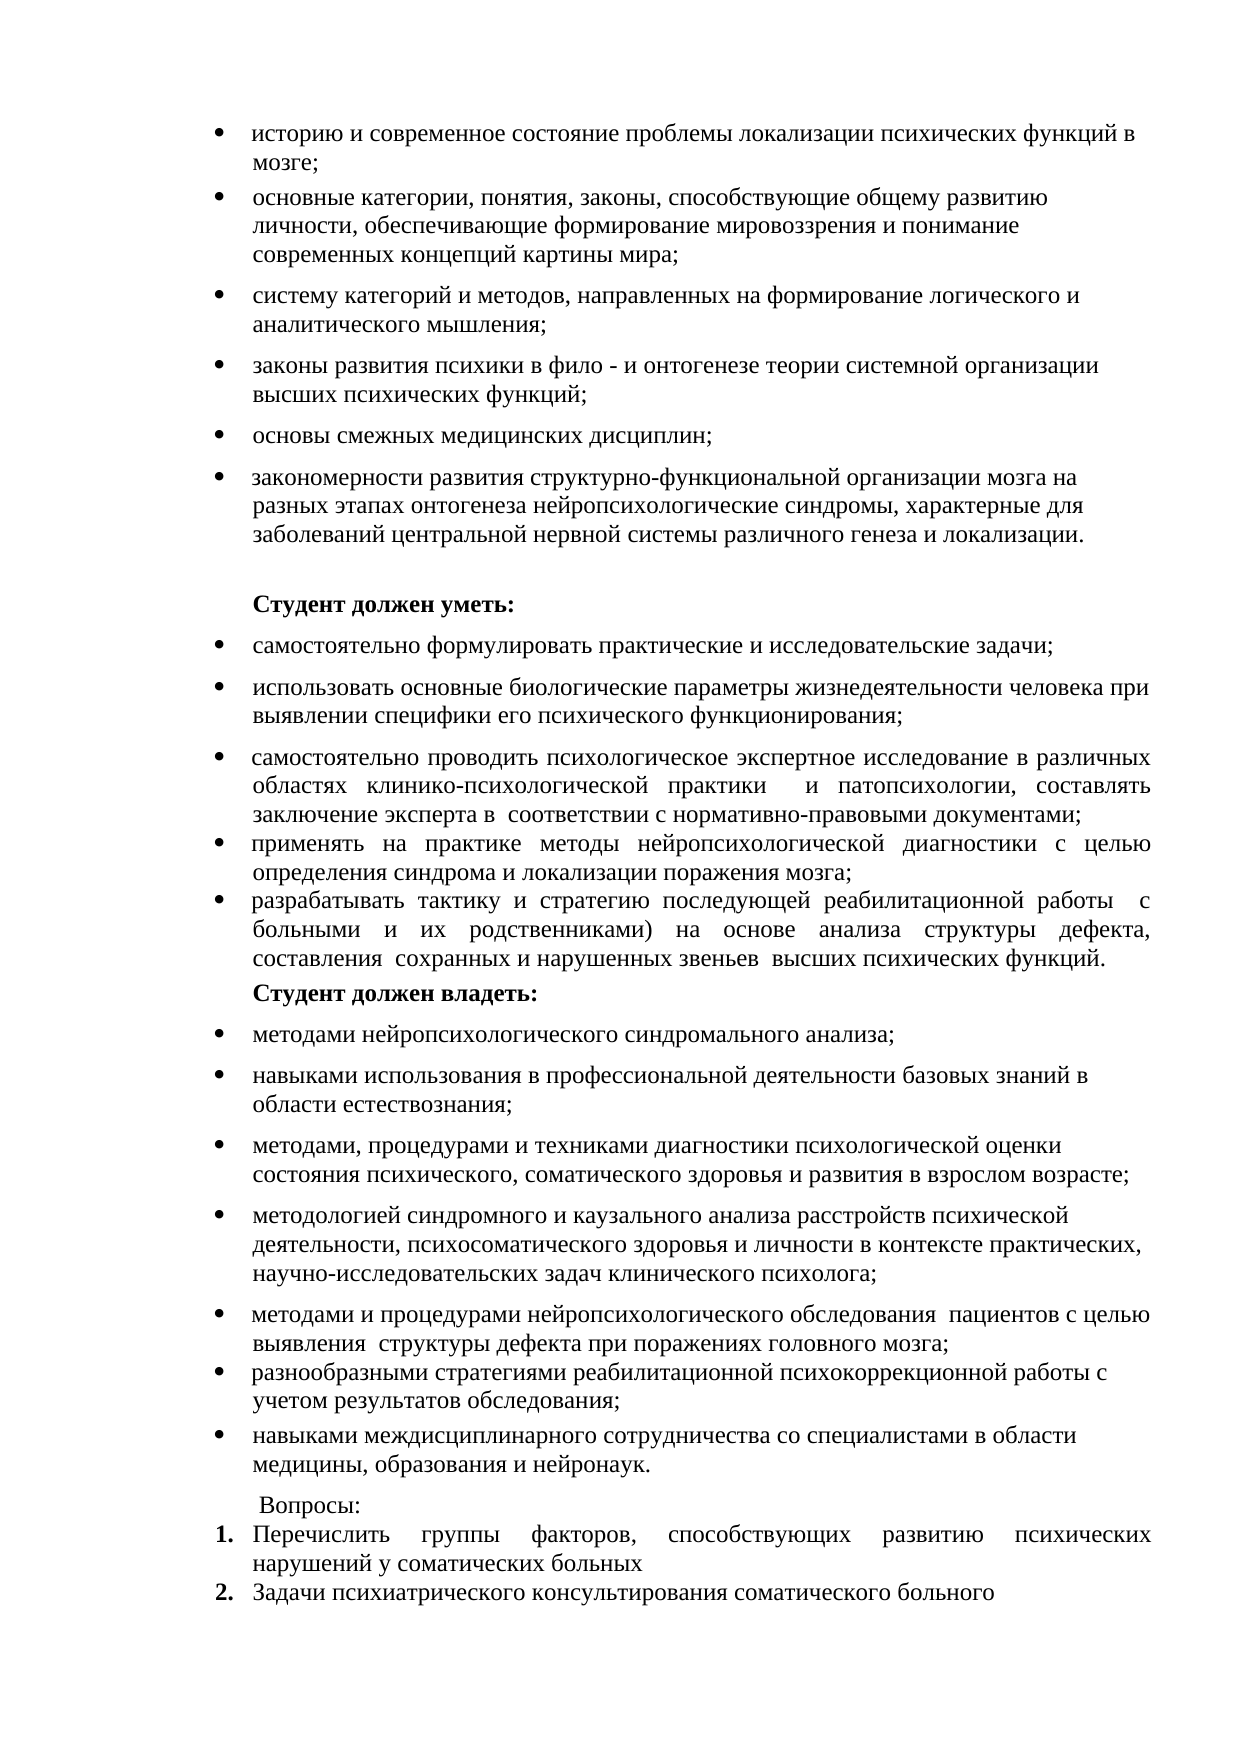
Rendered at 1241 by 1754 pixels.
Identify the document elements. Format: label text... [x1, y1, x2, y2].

list навыками использования в профессиональной деятельности базовых знаний в области естествознания; [215, 1061, 1152, 1118]
list разрабатывать тактику и стратегию последующей реабилитационной работы с больными и их родственниками) на основе анализа структуры дефекта, составления сохранных и нарушенных звеньев высших психических функций. [215, 886, 1152, 972]
list самостоятельно проводить психологическое экспертное исследование в различных областях клинико-психологической практики и патопсихологии, составлять заключение эксперта в соответствии с нормативно-правовыми документами; [215, 742, 1152, 828]
list методами нейропсихологического синдромального анализа; [215, 1019, 1152, 1048]
list основные категории, понятия, законы, способствующие общему развитию личности, обеспечивающие формирование мировоззрения и понимание современных концепций картины мира; [215, 182, 1152, 268]
list методами и процедурами нейропсихологического обследования пациентов с целью выявления структуры дефекта при поражениях головного мозга; [215, 1299, 1152, 1357]
list Вопросы: [252, 1491, 1152, 1519]
list навыками междисциплинарного сотрудничества со специалистами в области медицины, образования и нейронаук. [215, 1421, 1152, 1478]
list самостоятельно формулировать практические и исследовательские задачи; [215, 631, 1152, 659]
list основы смежных медицинских дисциплин; [215, 421, 1152, 449]
list методологией синдромного и каузального анализа расстройств психической деятельности, психосоматического здоровья и личности в контексте практических, научно-исследовательских задач клинического психолога; [215, 1201, 1152, 1287]
list использовать основные биологические параметры жизнедеятельности человека при выявлении специфики его психического функционирования; [215, 672, 1152, 729]
list историю и современное состояние проблемы локализации психических функций в мозге; [215, 118, 1152, 176]
list систему категорий и методов, направленных на формирование логического и аналитического мышления; [215, 281, 1152, 338]
text Студент должен уметь: [252, 589, 1152, 618]
list закономерности развития структурно-функциональной организации мозга на разных этапах онтогенеза нейропсихологические синдромы, характерные для заболеваний центральной нервной системы различного генеза и локализации. [215, 462, 1152, 548]
list Задачи психиатрического консультирования соматического больного [215, 1577, 1152, 1606]
list законы развития психики в фило - и онтогенезе теории системной организации высших психических функций; [215, 351, 1152, 408]
text Студент должен владеть: [252, 978, 1152, 1007]
list методами, процедурами и техниками диагностики психологической оценки состояния психического, соматического здоровья и развития в взрослом возрасте; [215, 1131, 1152, 1188]
list применять на практике методы нейропсихологической диагностики с целью определения синдрома и локализации поражения мозга; [215, 828, 1152, 886]
list Перечислить группы факторов, способствующих развитию психических нарушений у соматических больных [215, 1519, 1152, 1577]
list разнообразными стратегиями реабилитационной психокоррекционной работы с учетом результатов обследования; [215, 1357, 1152, 1414]
